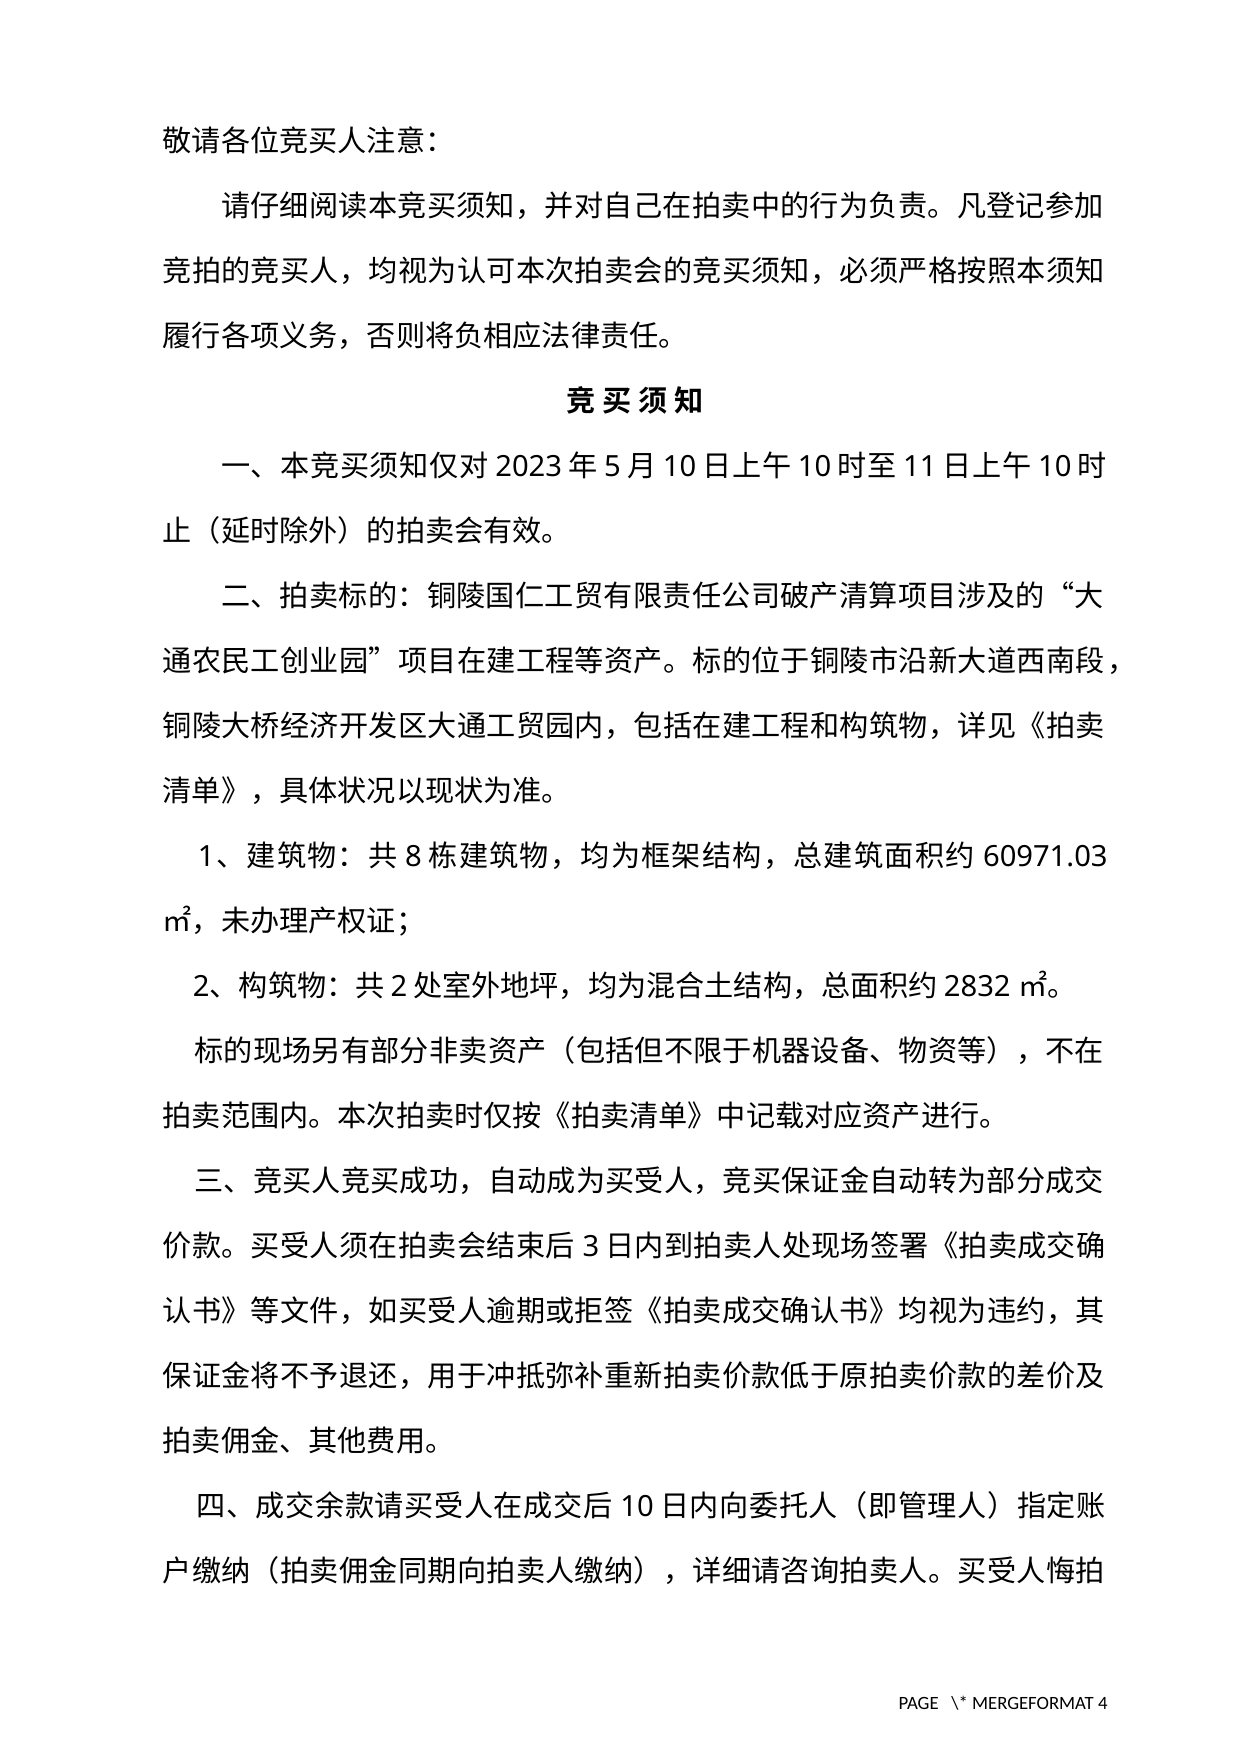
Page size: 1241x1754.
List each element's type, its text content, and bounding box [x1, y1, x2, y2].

text 三、竞买人竞买成功，自动成为买受人，竞买保证金自动转为部分成交价款。买受人须在拍卖会结束后3日内到拍卖人处现场签署《拍卖成交确认书》等文件，如买受人逾期或拒签《拍卖成交确认书》均视为违约，其保证金将不予退还，用于冲抵弥补重新拍卖价款低于原拍卖价款的差价及拍卖佣金、其他费用。 [162, 1146, 1107, 1471]
text 请仔细阅读本竞买须知，并对自己在拍卖中的行为负责。凡登记参加竞拍的竞买人，均视为认可本次拍卖会的竞买须知，必须严格按照本须知履行各项义务，否则将负相应法律责任。 [162, 171, 1107, 366]
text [162, 1471, 1107, 1601]
text 敬请各位竞买人注意： [162, 106, 1107, 171]
text 标的现场另有部分非卖资产（包括但不限于机器设备、物资等），不在拍卖范围内。本次拍卖时仅按《拍卖清单》中记载对应资产进行。 [162, 1016, 1107, 1146]
text 1、建筑物：共8栋建筑物，均为框架结构，总建筑面积约60971.03㎡，未办理产权证； [162, 821, 1107, 951]
text 2、构筑物：共2处室外地坪，均为混合土结构，总面积约2832 ㎡。 [162, 951, 1107, 1016]
text 一、本竞买须知仅对2023年5月10日上午10时至11日上午10时止（延时除外）的拍卖会有效。 [162, 431, 1107, 561]
text 竞 买 须 知 [162, 366, 1107, 431]
text 二、拍卖标的：铜陵国仁工贸有限责任公司破产清算项目涉及的“大通农民工创业园”项目在建工程等资产。标的位于铜陵市沿新大道西南段，铜陵大桥经济开发区大通工贸园内，包括在建工程和构筑物，详见《拍卖清单》，具体状况以现状为准。 [162, 561, 1107, 821]
